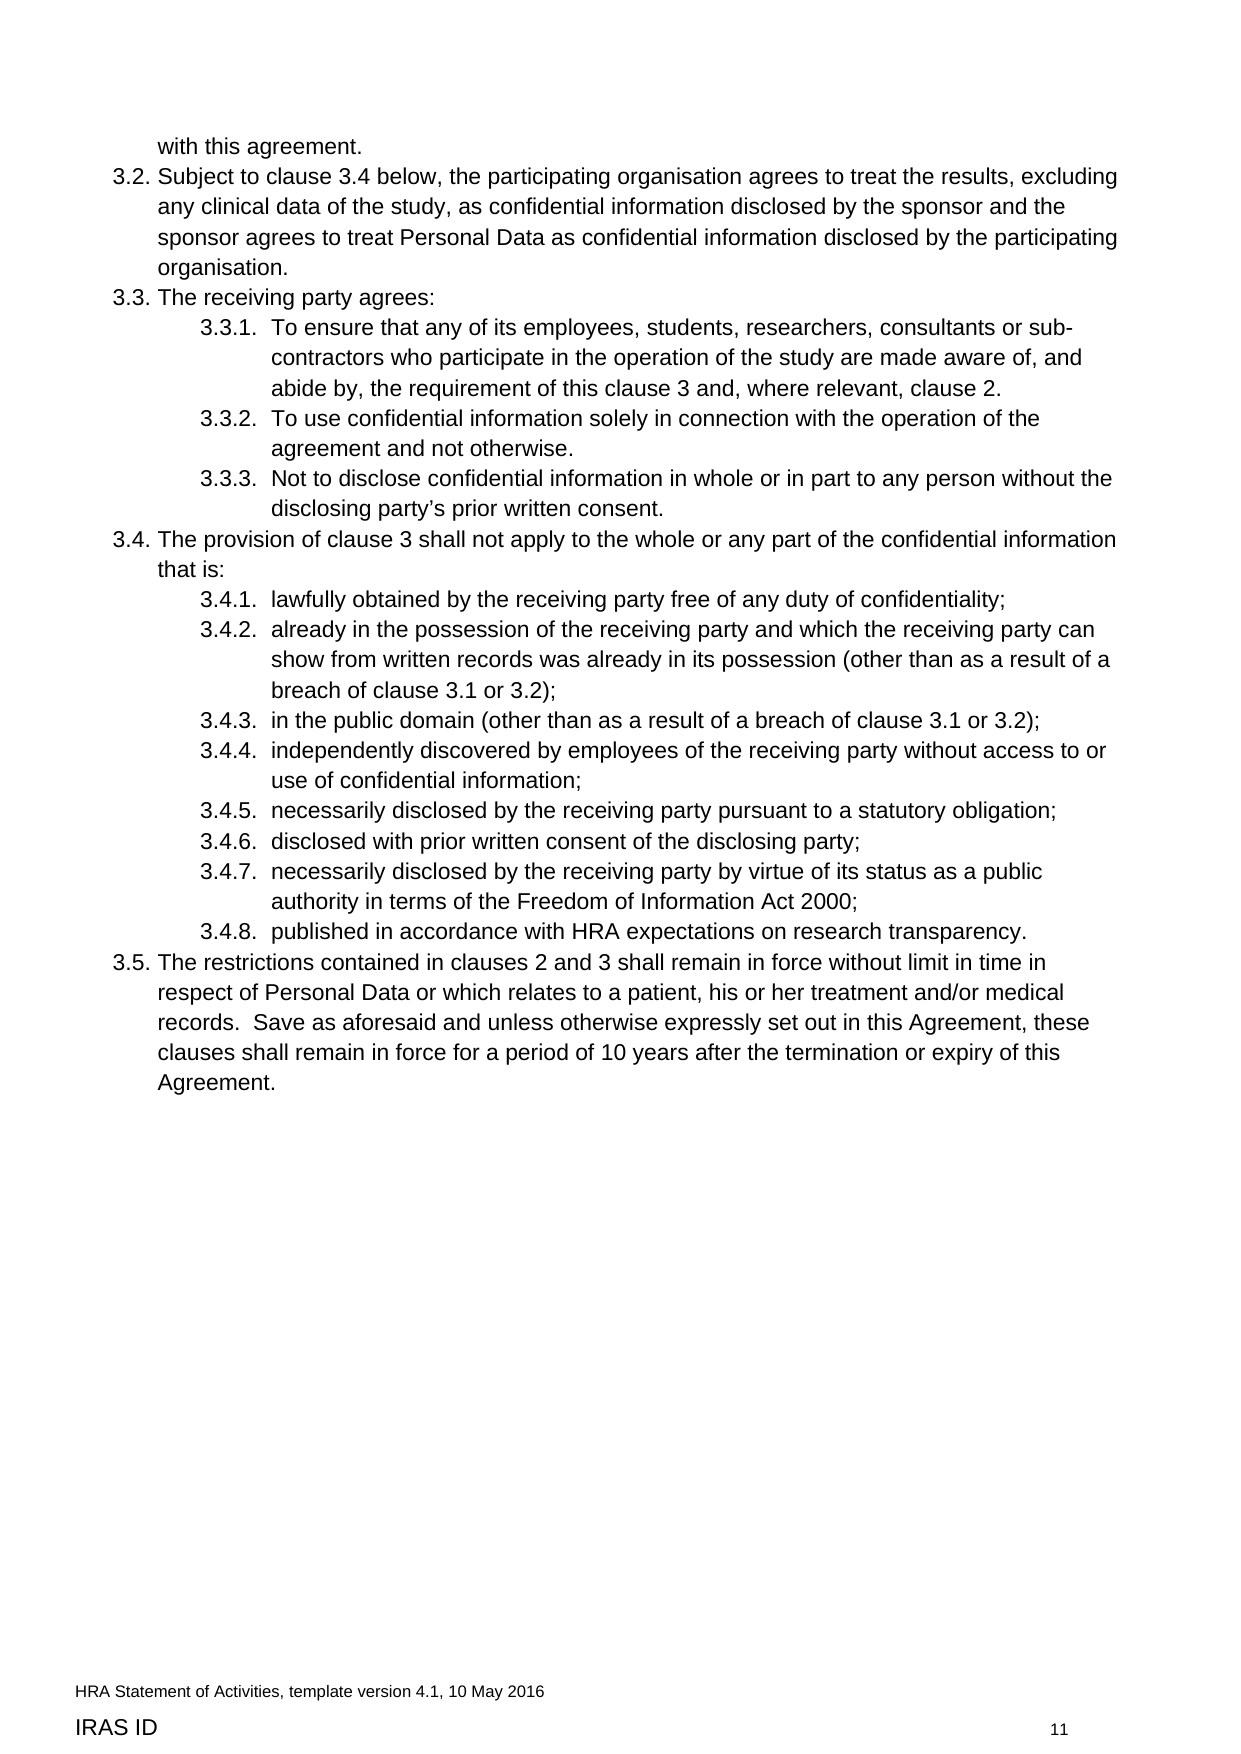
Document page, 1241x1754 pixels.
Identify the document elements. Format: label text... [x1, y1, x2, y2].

list Not to disclose confidential information in whole or in part to any person without the disclosing party’s prior written consent. [200, 465, 1123, 522]
list Subject to clause 3.4 below, the participating organisation agrees to treat the results, excluding any clinical data of the study, as confidential information disclosed by the sponsor and the sponsor agrees to treat Personal Data as confidential information disclosed by the participating organisation. [112, 163, 1123, 280]
list in the public domain (other than as a result of a breach of clause 3.1 or 3.2); [200, 707, 1123, 733]
list published in accordance with HRA expectations on research transparency. [200, 918, 1123, 945]
list disclosed with prior written consent of the disclosing party; [200, 828, 1123, 854]
list The restrictions contained in clauses 2 and 3 shall remain in force without limit in time in respect of Personal Data or which relates to a patient, his or her treatment and/or medical records. Save as aforesaid and unless otherwise expressly set out in this Agreement, these clauses shall remain in force for a period of 10 years after the termination or expiry of this Agreement. [112, 948, 1123, 1096]
list independently discovered by employees of the receiving party without access to or use of confidential information; [200, 737, 1123, 794]
list To use confidential information solely in connection with the operation of the agreement and not otherwise. [200, 405, 1123, 461]
list lawfully obtained by the receiving party free of any duty of confidentiality; [200, 586, 1123, 612]
list The receiving party agrees: [112, 284, 1123, 310]
list necessarily disclosed by the receiving party pursuant to a statutory obligation; [200, 797, 1123, 824]
list already in the possession of the receiving party and which the receiving party can show from written records was already in its possession (other than as a result of a breach of clause 3.1 or 3.2); [200, 616, 1123, 703]
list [112, 133, 1123, 159]
list The provision of clause 3 shall not apply to the whole or any part of the confidential information that is: [112, 526, 1123, 582]
list To ensure that any of its employees, students, researchers, consultants or sub-contractors who participate in the operation of the study are made aware of, and abide by, the requirement of this clause 3 and, where relevant, clause 2. [200, 314, 1123, 401]
list necessarily disclosed by the receiving party by virtue of its status as a public authority in terms of the Freedom of Information Act 2000; [200, 858, 1123, 914]
